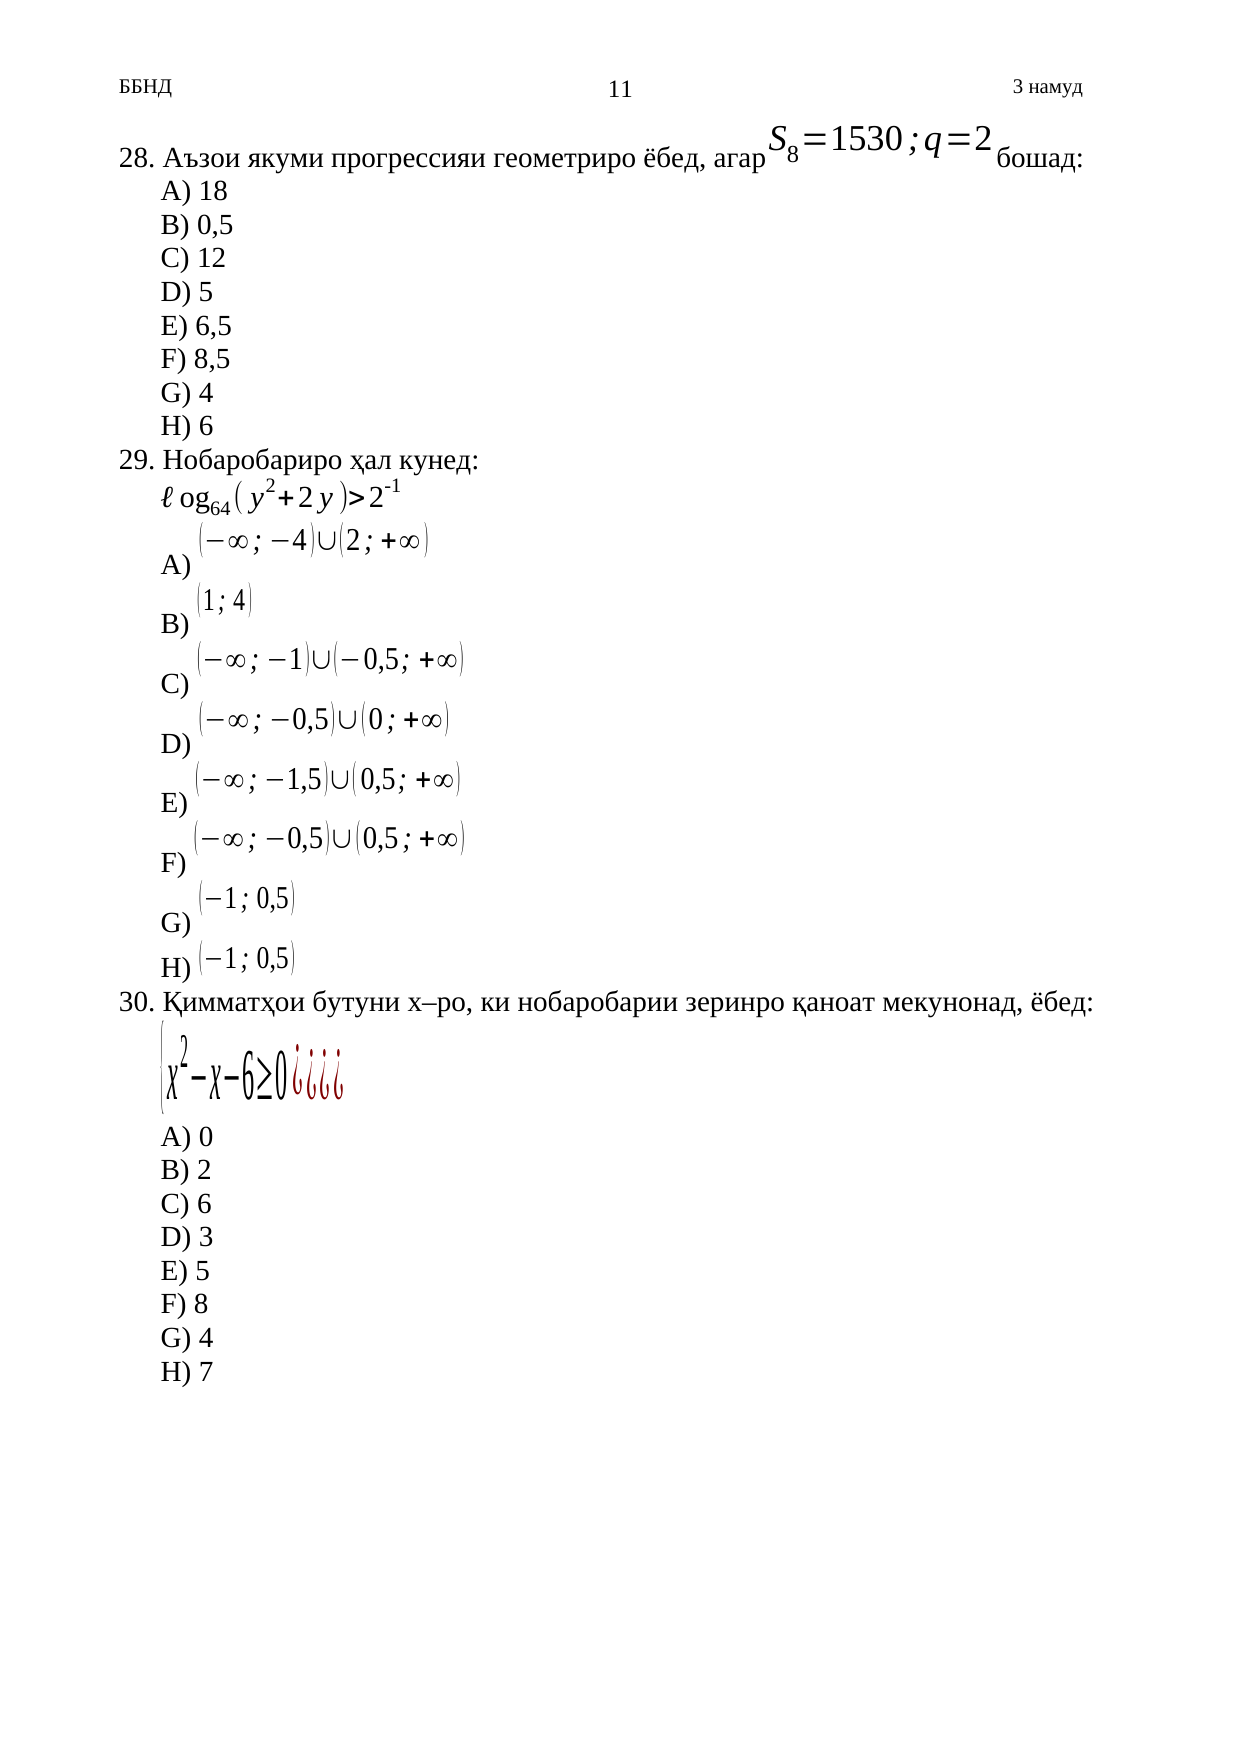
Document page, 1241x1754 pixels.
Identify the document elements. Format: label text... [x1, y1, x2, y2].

table_cell 29. Нобаробариро ҳал кунед: A) B) C) D) E) F) G) H) [108, 442, 1112, 984]
table_cell 30. Қимматҳои бутуни х–ро, ки нобаробарии зеринро қаноат мекунонад, ёбед: A) 0 B) 2 C) 6 D) 3 E) 5 F) 8 G) 4 H) 7 [108, 984, 1112, 1387]
table_cell 28. Аъзои якуми прогрессияи геометриро ёбед, агарбошад: A) 18 B) 0,5 C) 12 D) 5 E) 6,5 F) 8,5 G) 4 H) 6 [108, 119, 1112, 442]
